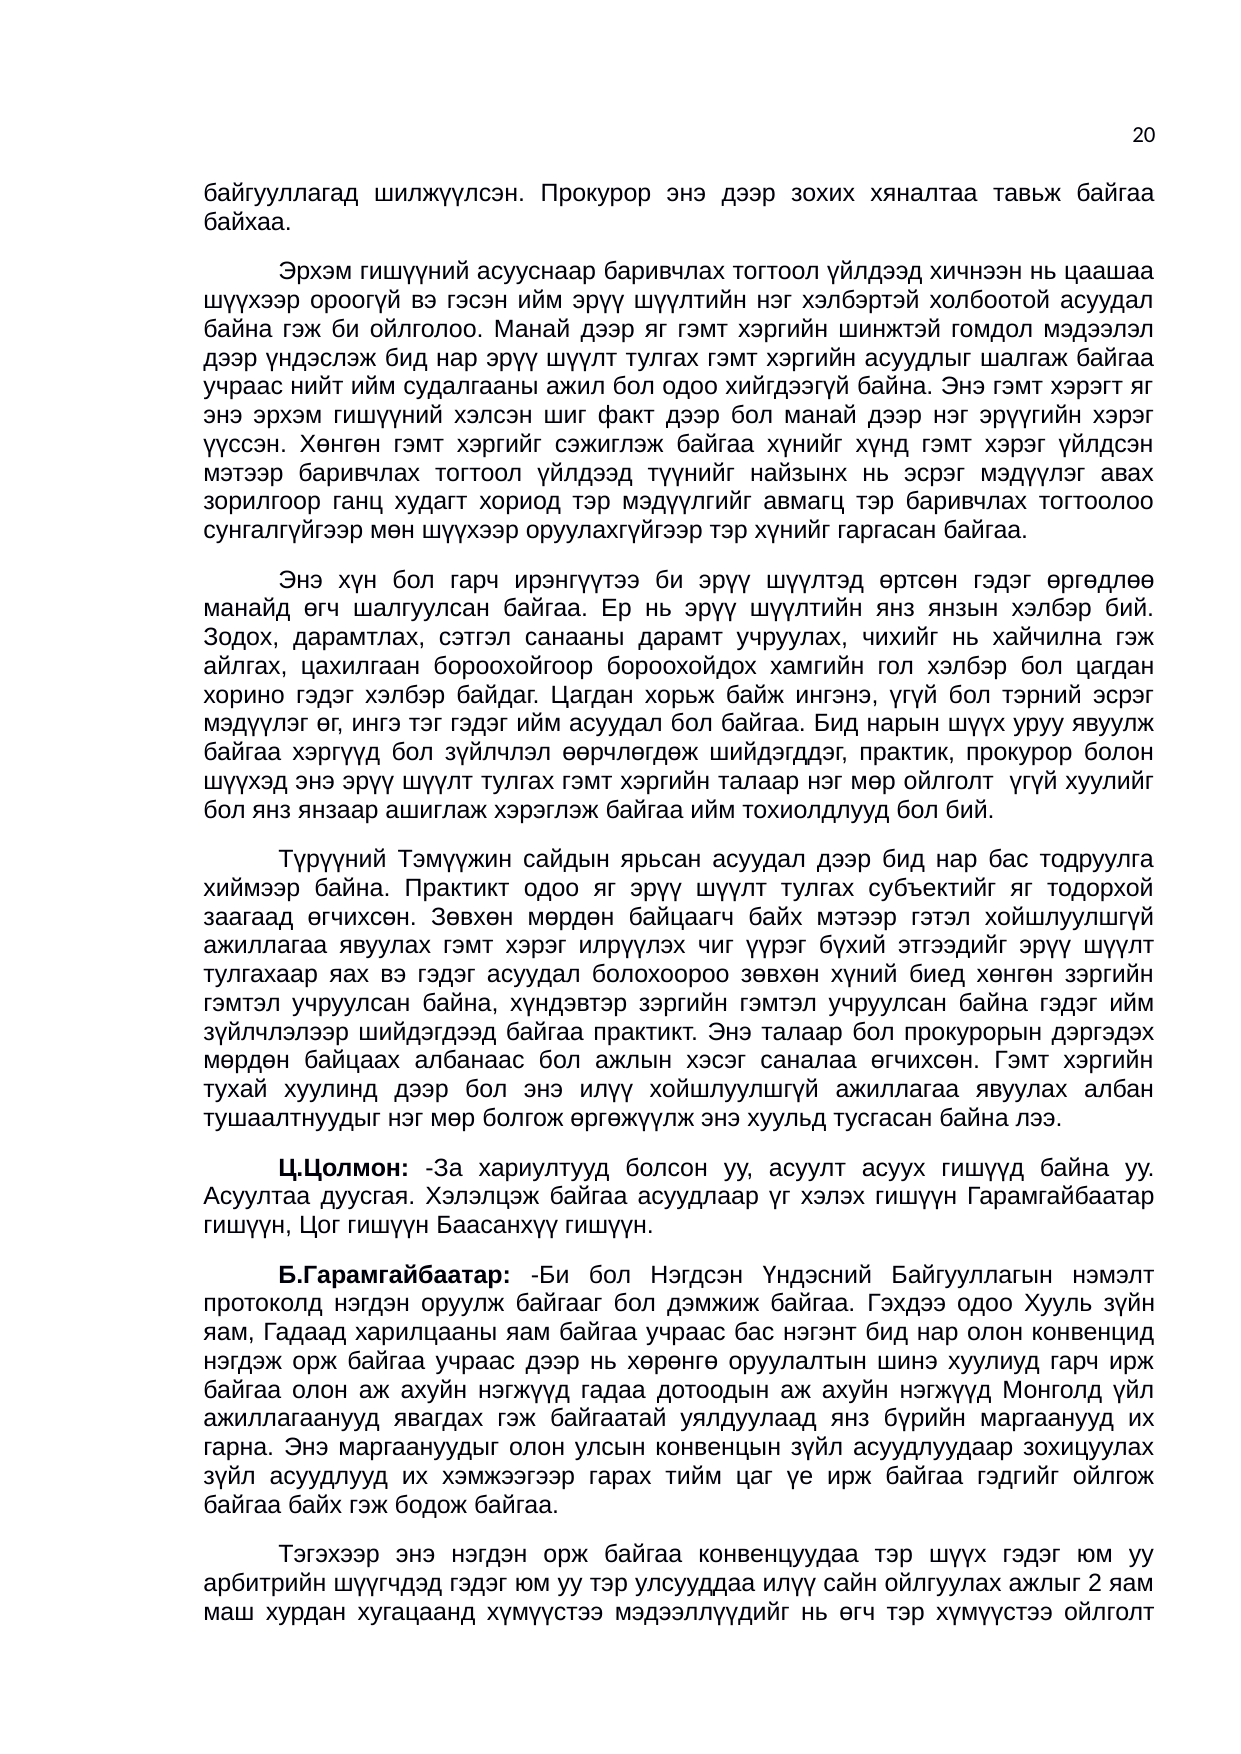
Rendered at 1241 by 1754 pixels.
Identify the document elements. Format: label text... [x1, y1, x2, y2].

text Энэ хүн бол гарч ирэнгүүтээ би эрүү шүүлтэд өртсөн гэдэг өргөдлөө манайд өгч шалгуулсан байгаа. Ер нь эрүү шүүлтийн янз янзын хэлбэр бий. Зодох, дарамтлах, сэтгэл санааны дарамт учруулах, чихийг нь хайчилна гэж айлгах, цахилгаан бороохойгоор бороохойдох хамгийн гол хэлбэр бол цагдан хорино гэдэг хэлбэр байдаг. Цагдан хорьж байж ингэнэ, үгүй бол тэрний эсрэг мэдүүлэг өг, ингэ тэг гэдэг ийм асуудал бол байгаа. Бид нарын шүүх уруу явуулж байгаа хэргүүд бол зүйлчлэл өөрчлөгдөж шийдэгддэг, практик, прокурор болон шүүхэд энэ эрүү шүүлт тулгах гэмт хэргийн талаар нэг мөр ойлголт үгүй хуулийг бол янз янзаар ашиглаж хэрэглэж байгаа ийм тохиолдлууд бол бий. [203, 565, 1155, 823]
text Түрүүний Тэмүүжин сайдын ярьсан асуудал дээр бид нар бас тодруулга хиймээр байна. Практикт одоо яг эрүү шүүлт тулгах субъектийг яг тодорхой заагаад өгчихсөн. Зөвхөн мөрдөн байцаагч байх мэтээр гэтэл хойшлуулшгүй ажиллагаа явуулах гэмт хэрэг илрүүлэх чиг үүрэг бүхий этгээдийг эрүү шүүлт тулгахаар яах вэ гэдэг асуудал болохоороо зөвхөн хүний биед хөнгөн зэргийн гэмтэл учруулсан байна, хүндэвтэр зэргийн гэмтэл учруулсан байна гэдэг ийм зүйлчлэлээр шийдэгдээд байгаа практикт. Энэ талаар бол прокурорын дэргэдэх мөрдөн байцаах албанаас бол ажлын хэсэг саналаа өгчихсөн. Гэмт хэргийн тухай хуулинд дээр бол энэ илүү хойшлуулшгүй ажиллагаа явуулах албан тушаалтнуудыг нэг мөр болгож өргөжүүлж энэ хуульд тусгасан байна лээ. [203, 844, 1155, 1132]
text Б.Гарамгайбаатар: -Би бол Нэгдсэн Үндэсний Байгууллагын нэмэлт протоколд нэгдэн оруулж байгааг бол дэмжиж байгаа. Гэхдээ одоо Хууль зүйн яам, Гадаад харилцааны яам байгаа учраас бас нэгэнт бид нар олон конвенцид нэгдэж орж байгаа учраас дээр нь хөрөнгө оруулалтын шинэ хуулиуд гарч ирж байгаа олон аж ахуйн нэгжүүд гадаа дотоодын аж ахуйн нэгжүүд Монголд үйл ажиллагаанууд явагдах гэж байгаатай уялдуулаад янз бүрийн маргаанууд их гарна. Энэ маргаануудыг олон улсын конвенцын зүйл асуудлуудаар зохицуулах зүйл асуудлууд их хэмжээгээр гарах тийм цаг үе ирж байгаа гэдгийг ойлгож байгаа байх гэж бодож байгаа. [203, 1260, 1155, 1518]
text Эрхэм гишүүний асууснаар баривчлах тогтоол үйлдээд хичнээн нь цаашаа шүүхээр ороогүй вэ гэсэн ийм эрүү шүүлтийн нэг хэлбэртэй холбоотой асуудал байна гэж би ойлголоо. Манай дээр яг гэмт хэргийн шинжтэй гомдол мэдээлэл дээр үндэслэж бид нар эрүү шүүлт тулгах гэмт хэргийн асуудлыг шалгаж байгаа учраас нийт ийм судалгааны ажил бол одоо хийгдээгүй байна. Энэ гэмт хэрэгт яг энэ эрхэм гишүүний хэлсэн шиг факт дээр бол манай дээр нэг эрүүгийн хэрэг үүссэн. Хөнгөн гэмт хэргийг сэжиглэж байгаа хүнийг хүнд гэмт хэрэг үйлдсэн мэтээр баривчлах тогтоол үйлдээд түүнийг найзынх нь эсрэг мэдүүлэг авах зорилгоор ганц худагт хориод тэр мэдүүлгийг авмагц тэр баривчлах тогтоолоо сунгалгүйгээр мөн шүүхээр оруулахгүйгээр тэр хүнийг гаргасан байгаа. [203, 256, 1155, 544]
text Ц.Цолмон: -За хариултууд болсон уу, асуулт асуух гишүүд байна уу. Асуултаа дуусгая. Хэлэлцэж байгаа асуудлаар үг хэлэх гишүүн Гарамгайбаатар гишүүн, Цог гишүүн Баасанхүү гишүүн. [203, 1153, 1155, 1239]
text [203, 1539, 1155, 1626]
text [203, 178, 1155, 236]
